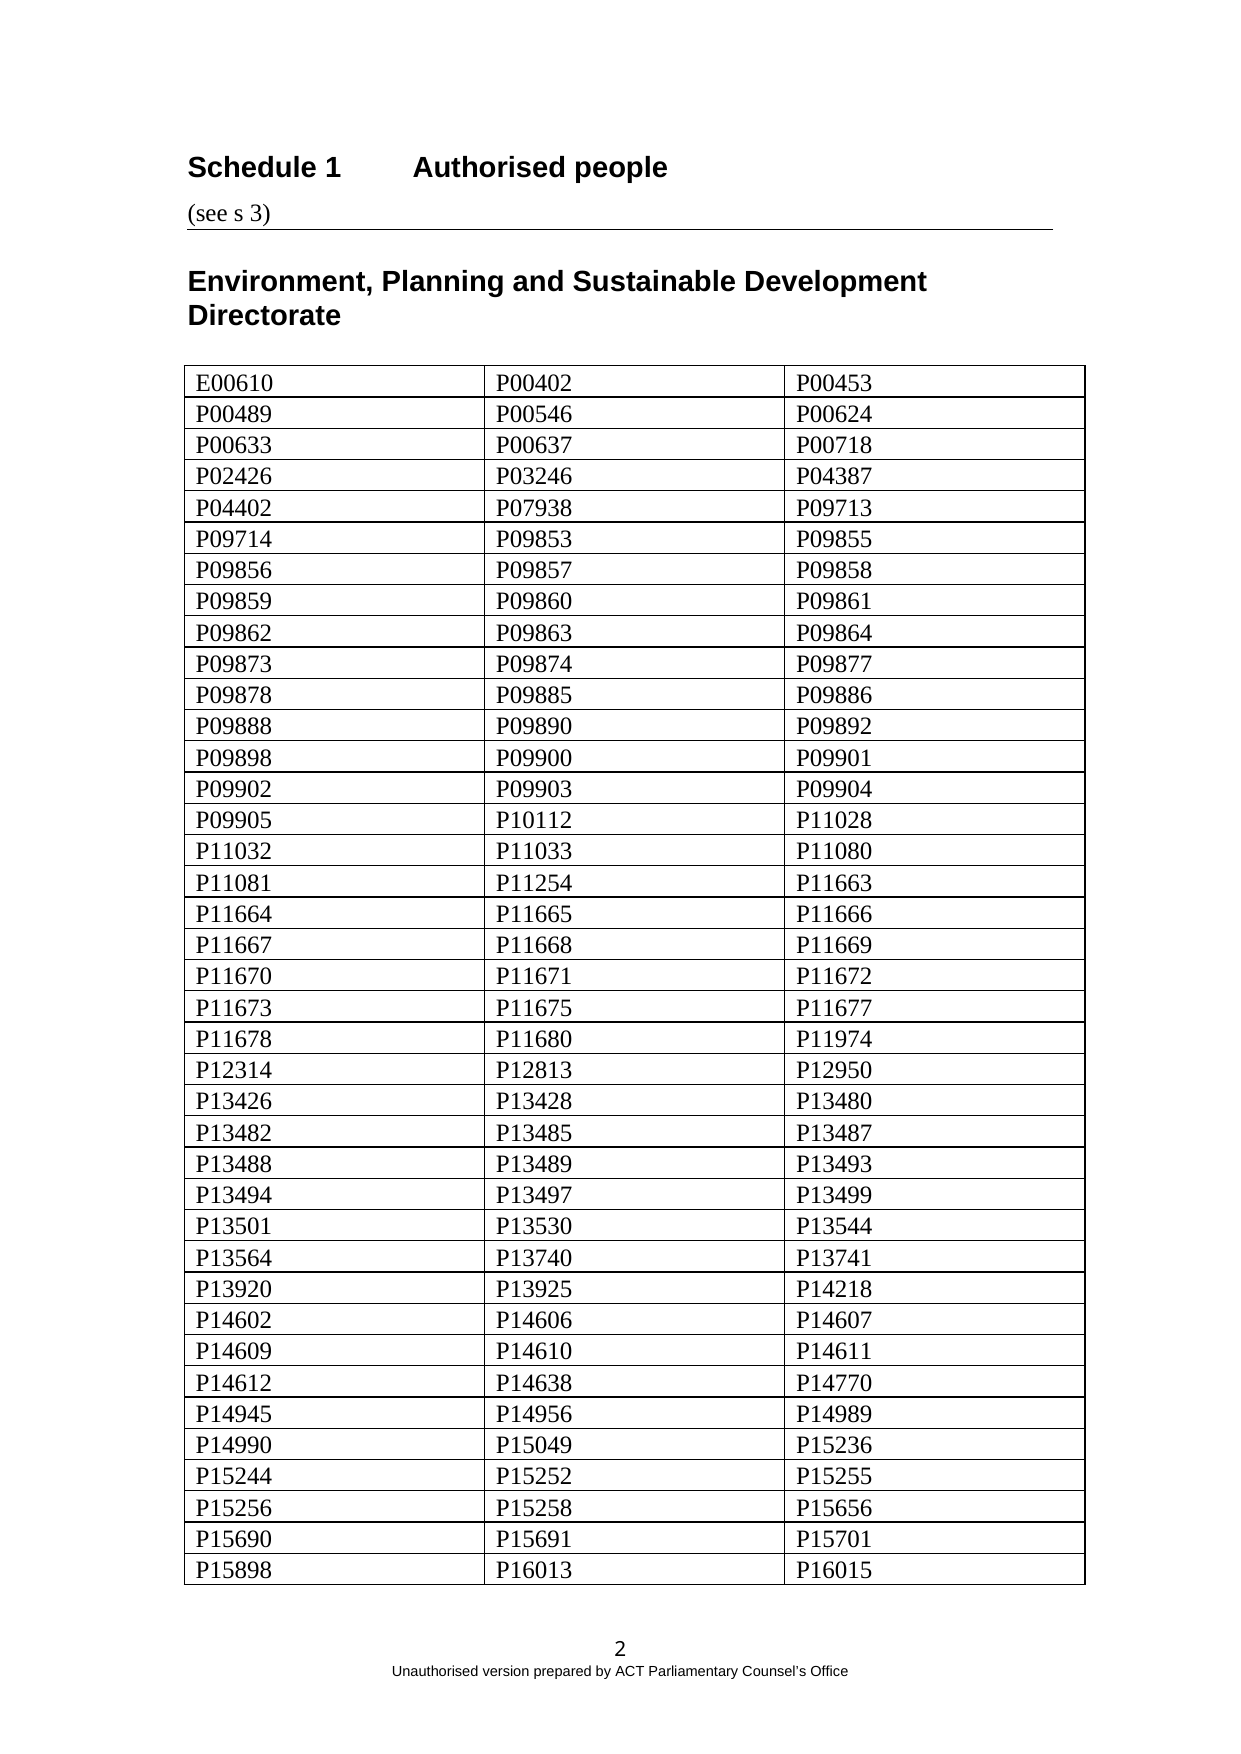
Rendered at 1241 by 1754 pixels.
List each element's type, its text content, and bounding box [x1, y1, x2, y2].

table_cell P07938 [485, 491, 784, 521]
table_cell P11080 [785, 835, 1084, 865]
table_cell P02426 [185, 460, 484, 490]
table_cell P09898 [185, 741, 484, 771]
table_cell P11665 [485, 898, 784, 928]
table_cell P14602 [185, 1304, 484, 1334]
table_cell P09714 [185, 523, 484, 553]
table_cell P13480 [785, 1085, 1084, 1115]
table_header P00453 [785, 366, 1084, 396]
table_cell P09873 [185, 648, 484, 678]
table_cell P11032 [185, 835, 484, 865]
table_cell P11974 [785, 1023, 1084, 1053]
table_cell P14611 [785, 1335, 1084, 1365]
table_cell P09874 [485, 648, 784, 678]
table_cell P09859 [185, 585, 484, 615]
table_cell P15256 [185, 1491, 484, 1521]
table_cell P13544 [785, 1210, 1084, 1240]
table_cell P09858 [785, 554, 1084, 584]
table_cell P09855 [785, 523, 1084, 553]
table_cell P04387 [785, 460, 1084, 490]
table_cell P04402 [185, 491, 484, 521]
table_cell P15691 [485, 1523, 784, 1553]
table_cell P11672 [785, 960, 1084, 990]
table_cell P13493 [785, 1148, 1084, 1178]
table_cell P14606 [485, 1304, 784, 1334]
table_cell P13426 [185, 1085, 484, 1115]
table_cell P13740 [485, 1241, 784, 1271]
table_cell P11033 [485, 835, 784, 865]
table_cell P11678 [185, 1023, 484, 1053]
table_cell P09888 [185, 710, 484, 740]
table_cell P13497 [485, 1179, 784, 1209]
table_cell P14612 [185, 1366, 484, 1396]
table_cell P11668 [485, 929, 784, 959]
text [187, 264, 1053, 331]
table_cell P15252 [485, 1460, 784, 1490]
table_cell P09901 [785, 741, 1084, 771]
table_cell P09863 [485, 616, 784, 646]
table_cell P11664 [185, 898, 484, 928]
text (see s 3) [187, 198, 1053, 229]
table_cell P16013 [485, 1554, 784, 1584]
table_cell P09904 [785, 773, 1084, 803]
table_cell P11671 [485, 960, 784, 990]
table_cell P09903 [485, 773, 784, 803]
table_cell P13485 [485, 1116, 784, 1146]
table_cell P09892 [785, 710, 1084, 740]
table_cell P11680 [485, 1023, 784, 1053]
table_cell P15236 [785, 1429, 1084, 1459]
table_cell P09890 [485, 710, 784, 740]
table_cell P00718 [785, 429, 1084, 459]
table_cell P11028 [785, 804, 1084, 834]
table_cell P11666 [785, 898, 1084, 928]
table_cell P14610 [485, 1335, 784, 1365]
table_cell P15690 [185, 1523, 484, 1553]
table_cell P00633 [185, 429, 484, 459]
table_cell P15258 [485, 1491, 784, 1521]
table_cell P09905 [185, 804, 484, 834]
table_cell P00546 [485, 398, 784, 428]
table_cell P16015 [785, 1554, 1084, 1584]
table_cell P14945 [185, 1398, 484, 1428]
table_cell P15656 [785, 1491, 1084, 1521]
table_cell P00489 [185, 398, 484, 428]
table_cell P15244 [185, 1460, 484, 1490]
table_cell P09860 [485, 585, 784, 615]
table_cell P15898 [185, 1554, 484, 1584]
table_cell P09856 [185, 554, 484, 584]
table_cell P09878 [185, 679, 484, 709]
table_cell P11670 [185, 960, 484, 990]
table_cell P13489 [485, 1148, 784, 1178]
table_cell P11663 [785, 866, 1084, 896]
table_cell P12813 [485, 1054, 784, 1084]
table_cell P13482 [185, 1116, 484, 1146]
table_cell P09857 [485, 554, 784, 584]
table_cell P13494 [185, 1179, 484, 1209]
table_cell P15701 [785, 1523, 1084, 1553]
table_cell P13741 [785, 1241, 1084, 1271]
table_cell P03246 [485, 460, 784, 490]
table_cell P13530 [485, 1210, 784, 1240]
table_cell P15255 [785, 1460, 1084, 1490]
table_cell P09853 [485, 523, 784, 553]
table_cell P09885 [485, 679, 784, 709]
table_cell P12950 [785, 1054, 1084, 1084]
table_cell P13564 [185, 1241, 484, 1271]
table_cell P14770 [785, 1366, 1084, 1396]
table_cell P11675 [485, 991, 784, 1021]
table_cell P09861 [785, 585, 1084, 615]
table_cell P13428 [485, 1085, 784, 1115]
table_cell P13488 [185, 1148, 484, 1178]
table_header P00402 [485, 366, 784, 396]
table_cell P09900 [485, 741, 784, 771]
table_cell P00637 [485, 429, 784, 459]
table_cell P11669 [785, 929, 1084, 959]
table_cell P10112 [485, 804, 784, 834]
table_cell P15049 [485, 1429, 784, 1459]
table_cell P14638 [485, 1366, 784, 1396]
table_cell P09877 [785, 648, 1084, 678]
table_cell P00624 [785, 398, 1084, 428]
table_cell P14956 [485, 1398, 784, 1428]
text Schedule 1 Authorised people [187, 150, 1053, 183]
table_cell P09902 [185, 773, 484, 803]
table_header E00610 [185, 366, 484, 396]
table_cell P11081 [185, 866, 484, 896]
table_cell P13501 [185, 1210, 484, 1240]
table_cell P13487 [785, 1116, 1084, 1146]
table_cell P13925 [485, 1273, 784, 1303]
table_cell P13499 [785, 1179, 1084, 1209]
table_cell P11254 [485, 866, 784, 896]
table_cell P14218 [785, 1273, 1084, 1303]
table_cell P09862 [185, 616, 484, 646]
table_cell P14609 [185, 1335, 484, 1365]
table_cell P11677 [785, 991, 1084, 1021]
table_cell P09886 [785, 679, 1084, 709]
table_cell P11667 [185, 929, 484, 959]
table_cell P14990 [185, 1429, 484, 1459]
table_cell P09713 [785, 491, 1084, 521]
table_cell P09864 [785, 616, 1084, 646]
table_cell P14607 [785, 1304, 1084, 1334]
table_cell P13920 [185, 1273, 484, 1303]
table_cell P12314 [185, 1054, 484, 1084]
table_cell P14989 [785, 1398, 1084, 1428]
table_cell P11673 [185, 991, 484, 1021]
